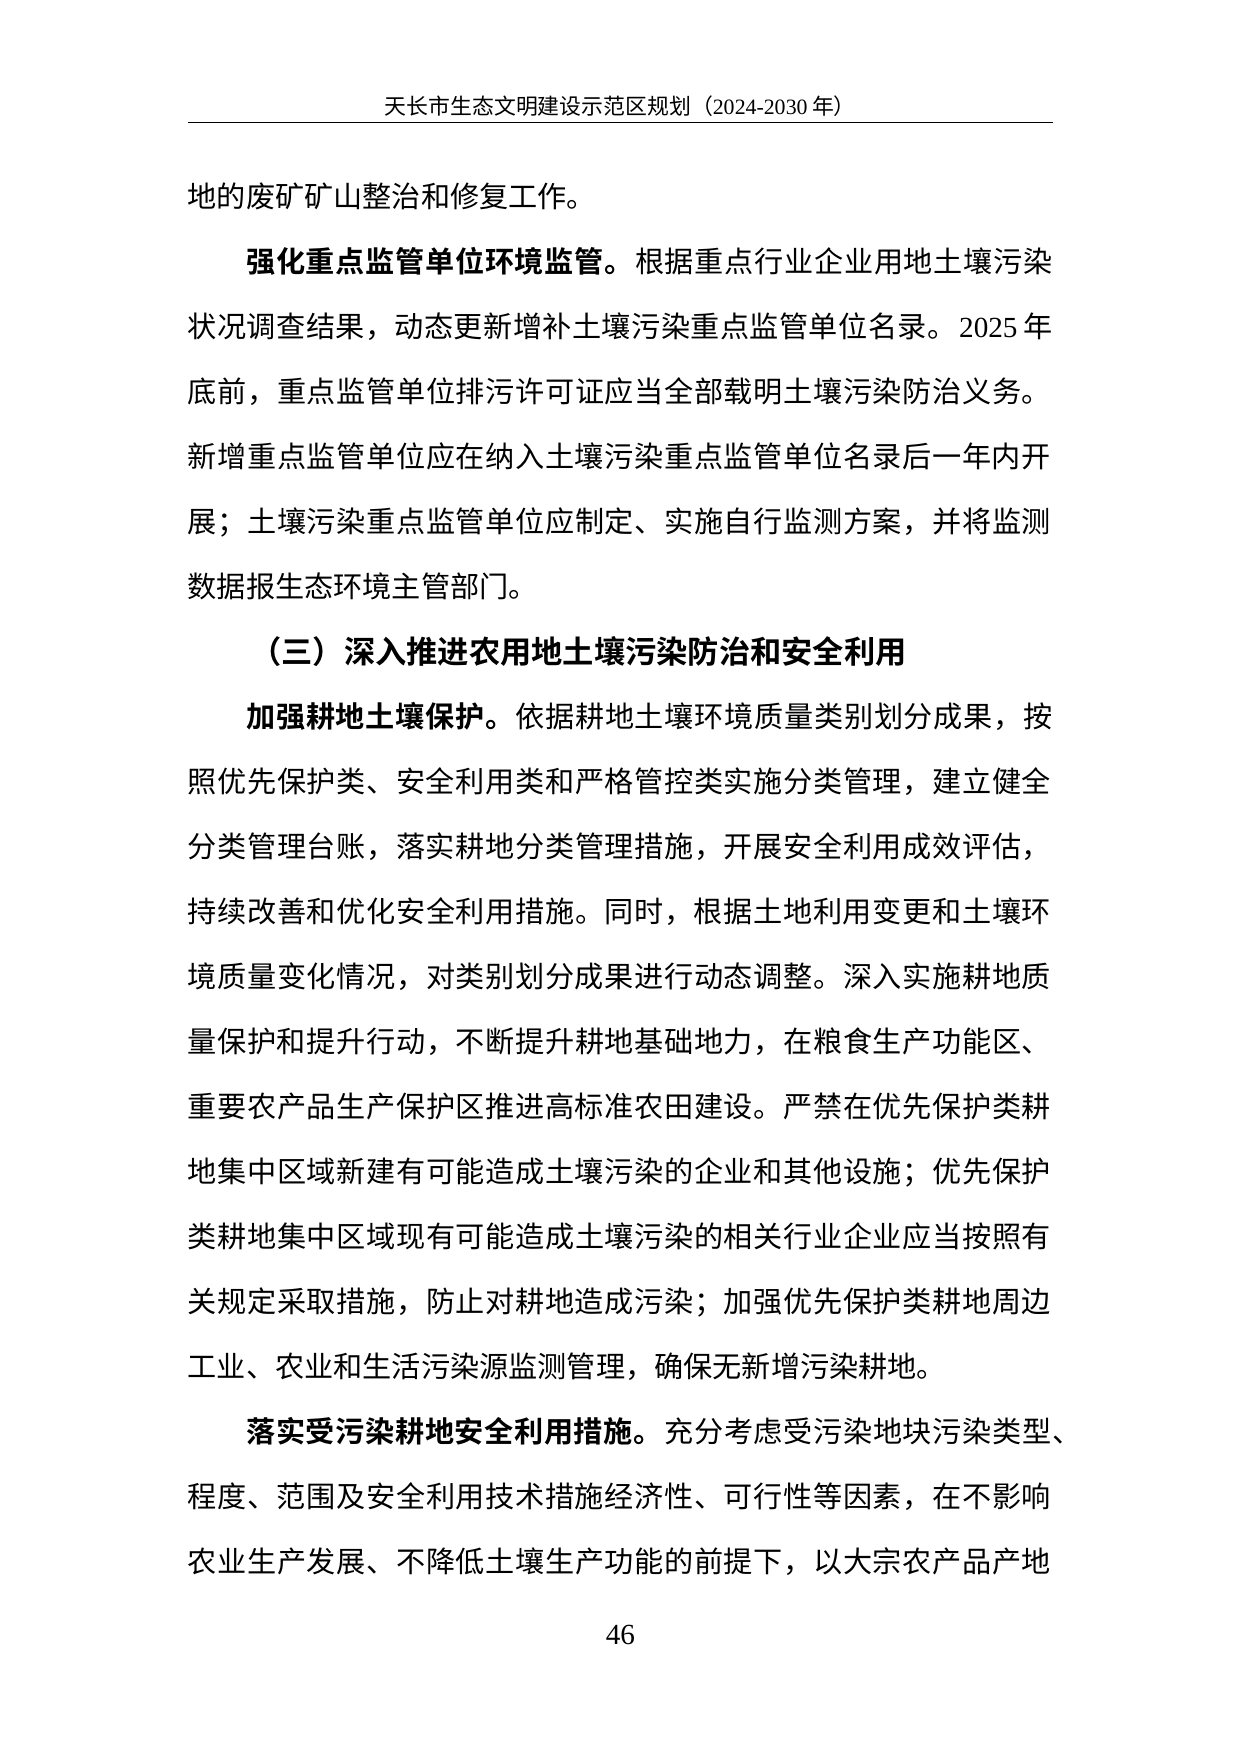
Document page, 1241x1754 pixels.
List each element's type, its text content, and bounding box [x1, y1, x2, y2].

text 强化重点监管单位环境监管。根据重点行业企业用地土壤污染状况调查结果，动态更新增补土壤污染重点监管单位名录。2025年底前，重点监管单位排污许可证应当全部载明土壤污染防治义务。新增重点监管单位应在纳入土壤污染重点监管单位名录后一年内开展；土壤污染重点监管单位应制定、实施自行监测方案，并将监测数据报生态环境主管部门。 [187, 227, 1053, 617]
text 加强耕地土壤保护。依据耕地土壤环境质量类别划分成果，按照优先保护类、安全利用类和严格管控类实施分类管理，建立健全分类管理台账，落实耕地分类管理措施，开展安全利用成效评估，持续改善和优化安全利用措施。同时，根据土地利用变更和土壤环境质量变化情况，对类别划分成果进行动态调整。深入实施耕地质量保护和提升行动，不断提升耕地基础地力，在粮食生产功能区、重要农产品生产保护区推进高标准农田建设。严禁在优先保护类耕地集中区域新建有可能造成土壤污染的企业和其他设施；优先保护类耕地集中区域现有可能造成土壤污染的相关行业企业应当按照有关规定采取措施，防止对耕地造成污染；加强优先保护类耕地周边工业、农业和生活污染源监测管理，确保无新增污染耕地。 [187, 682, 1053, 1397]
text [187, 1397, 1053, 1592]
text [187, 162, 1053, 227]
text （三）深入推进农用地土壤污染防治和安全利用 [187, 617, 1053, 682]
